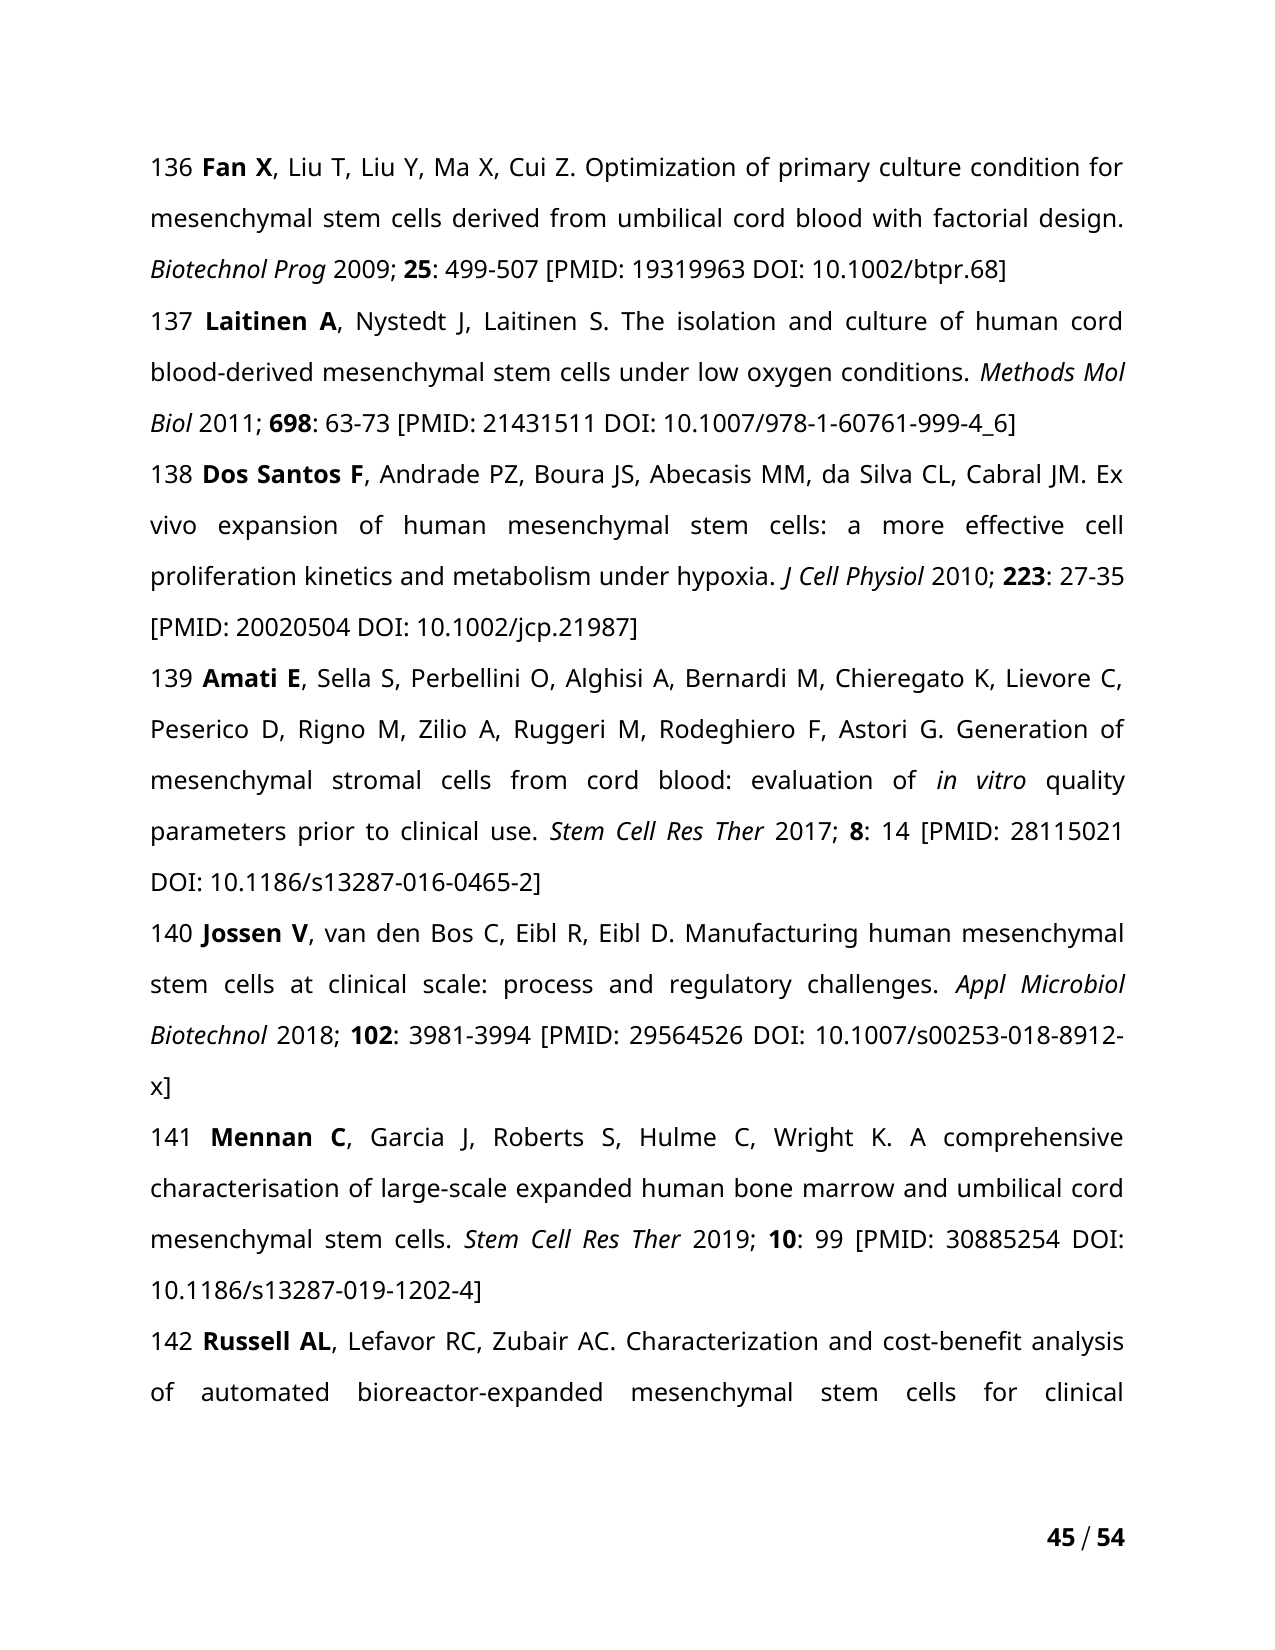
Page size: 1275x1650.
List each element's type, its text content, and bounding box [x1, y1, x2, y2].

text 140 Jossen V, van den Bos C, Eibl R, Eibl D. Manufacturing human mesenchymal stem cells at clinical scale: process and regulatory challenges. Appl Microbiol Biotechnol 2018; 102: 3981-3994 [PMID: 29564526 DOI: 10.1007/s00253-018-8912-x] [150, 916, 1125, 1103]
text 138 Dos Santos F, Andrade PZ, Boura JS, Abecasis MM, da Silva CL, Cabral JM. Ex vivo expansion of human mesenchymal stem cells: a more effective cell proliferation kinetics and metabolism under hypoxia. J Cell Physiol 2010; 223: 27-35 [PMID: 20020504 DOI: 10.1002/jcp.21987] [150, 456, 1125, 643]
text 141 Mennan C, Garcia J, Roberts S, Hulme C, Wright K. A comprehensive characterisation of large-scale expanded human bone marrow and umbilical cord mesenchymal stem cells. Stem Cell Res Ther 2019; 10: 99 [PMID: 30885254 DOI: 10.1186/s13287-019-1202-4] [150, 1120, 1125, 1307]
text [150, 1324, 1125, 1409]
text 136 Fan X, Liu T, Liu Y, Ma X, Cui Z. Optimization of primary culture condition for mesenchymal stem cells derived from umbilical cord blood with factorial design. Biotechnol Prog 2009; 25: 499-507 [PMID: 19319963 DOI: 10.1002/btpr.68] [150, 150, 1125, 286]
text 137 Laitinen A, Nystedt J, Laitinen S. The isolation and culture of human cord blood-derived mesenchymal stem cells under low oxygen conditions. Methods Mol Biol 2011; 698: 63-73 [PMID: 21431511 DOI: 10.1007/978-1-60761-999-4_6] [150, 303, 1125, 439]
text 139 Amati E, Sella S, Perbellini O, Alghisi A, Bernardi M, Chieregato K, Lievore C, Peserico D, Rigno M, Zilio A, Ruggeri M, Rodeghiero F, Astori G. Generation of mesenchymal stromal cells from cord blood: evaluation of in vitro quality parameters prior to clinical use. Stem Cell Res Ther 2017; 8: 14 [PMID: 28115021 DOI: 10.1186/s13287-016-0465-2] [150, 660, 1125, 899]
